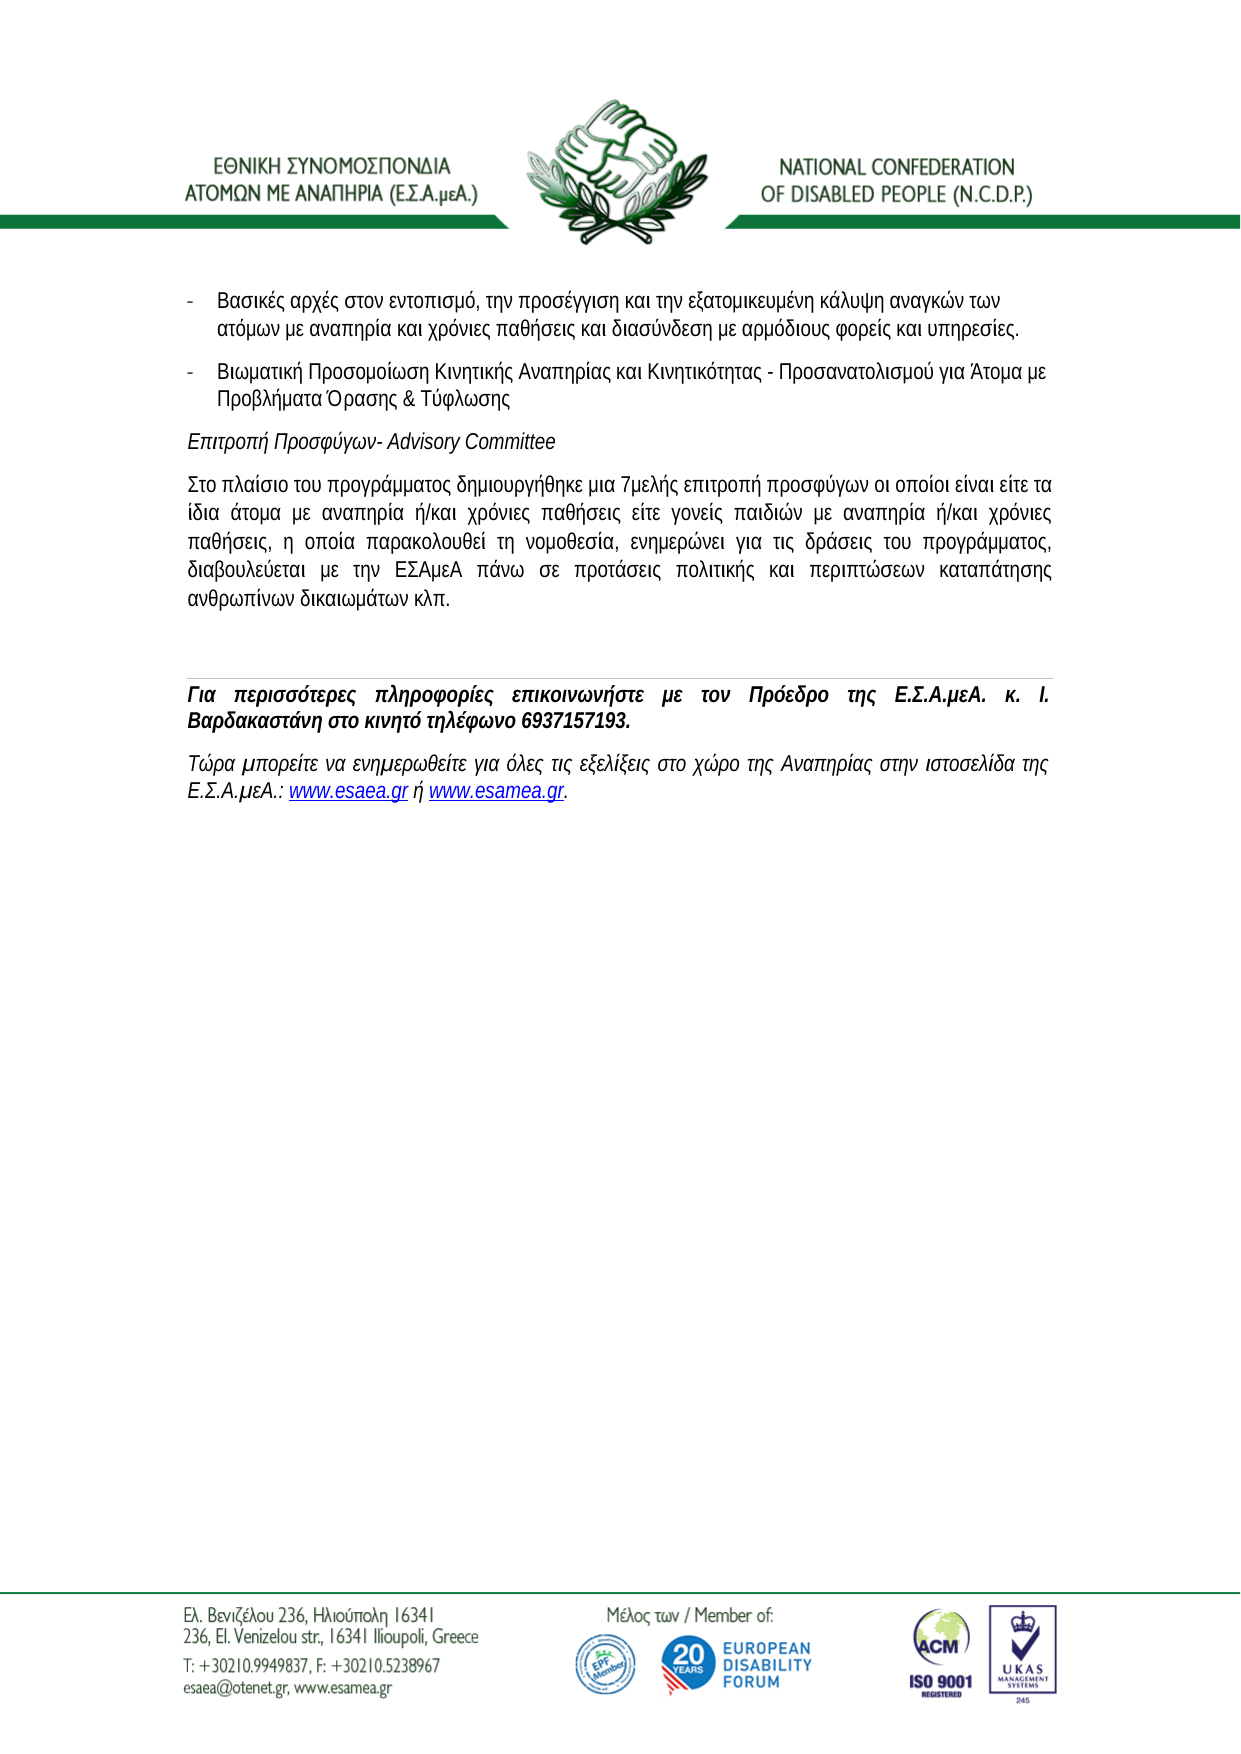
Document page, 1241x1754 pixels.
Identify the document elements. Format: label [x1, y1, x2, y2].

picture [0, 1579, 1241, 1738]
picture [0, 46, 1241, 283]
